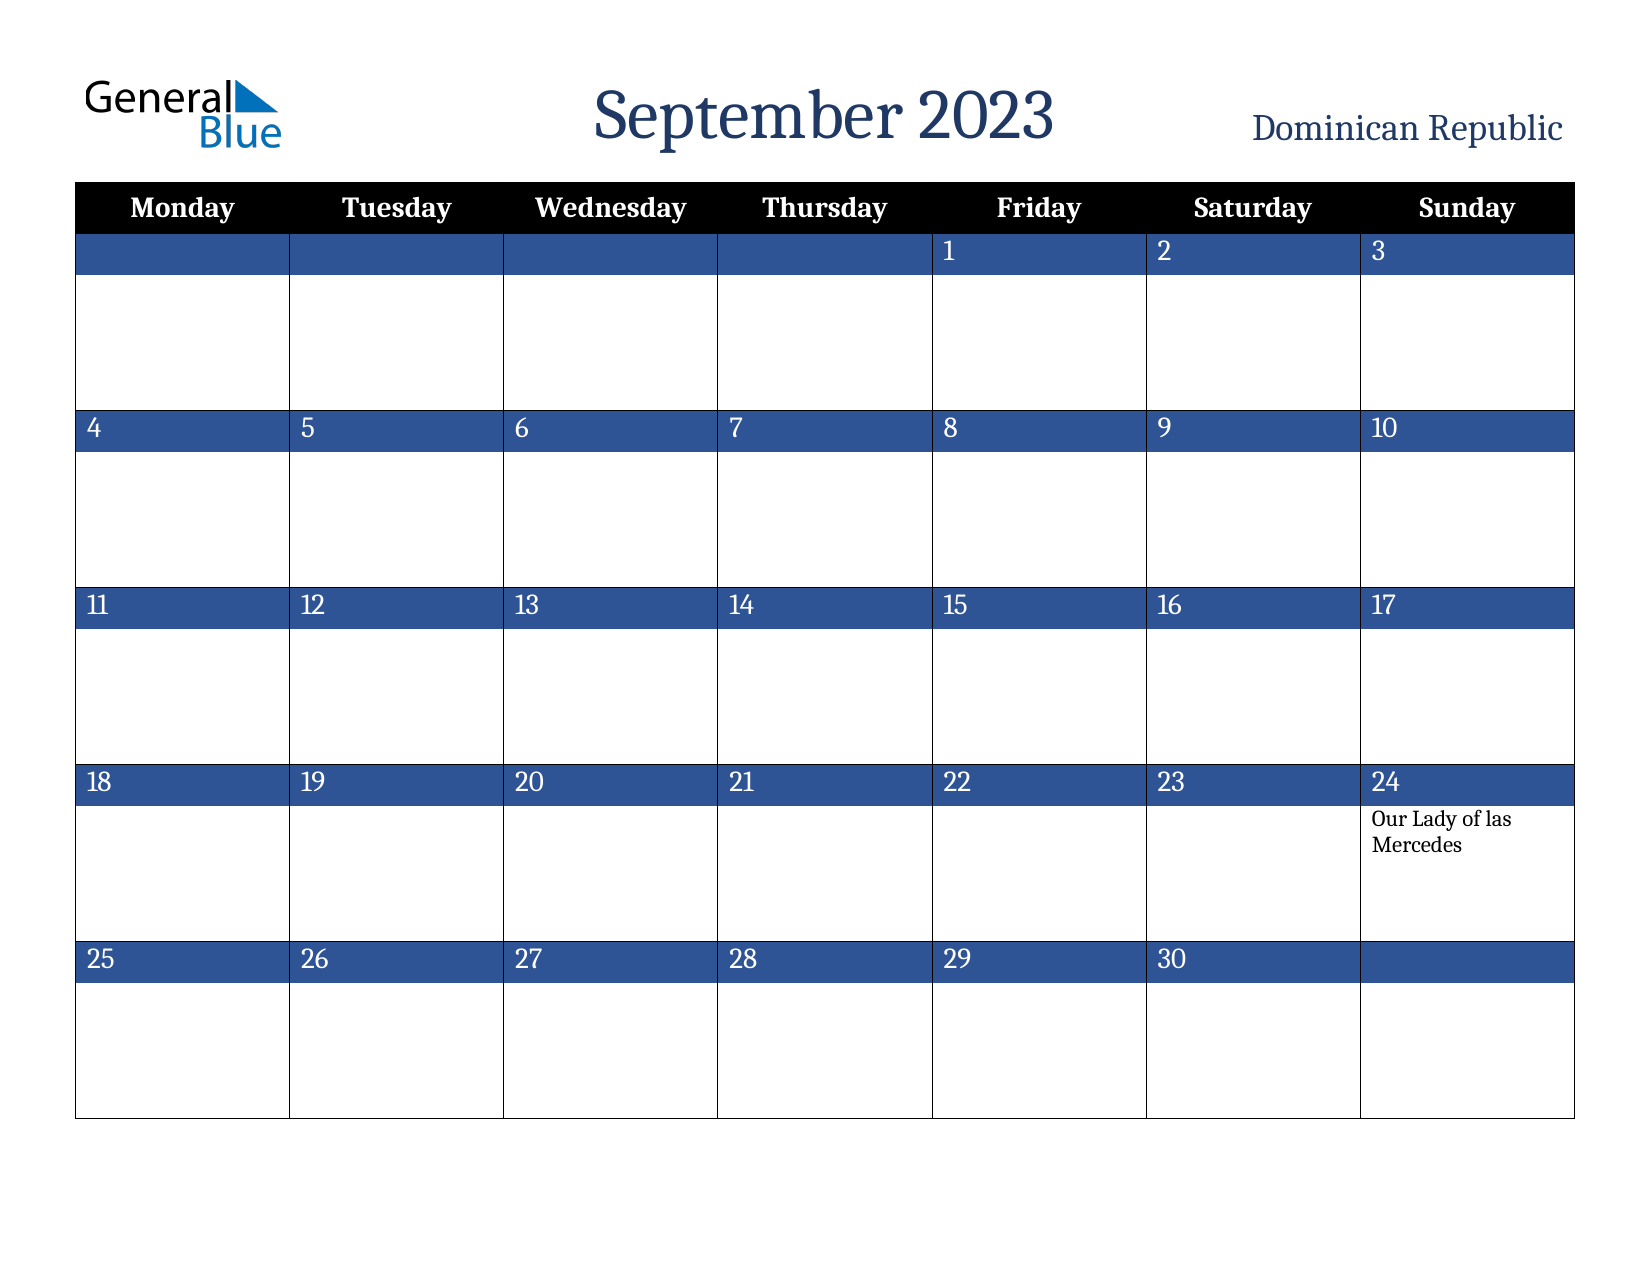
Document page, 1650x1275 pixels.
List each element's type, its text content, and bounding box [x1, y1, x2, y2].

table_cell [718, 275, 932, 410]
table_cell 4 [76, 411, 289, 452]
table_cell [718, 629, 932, 764]
table_cell 21 [718, 765, 932, 806]
table_cell 30 [1147, 942, 1360, 983]
table_cell [504, 806, 717, 941]
table_cell [1147, 275, 1360, 410]
table_cell [933, 275, 1146, 410]
table_cell [76, 806, 289, 941]
table_cell Saturday [1147, 183, 1360, 233]
table_cell 2 [1147, 234, 1360, 275]
table_cell [504, 452, 717, 587]
table_cell [290, 629, 503, 764]
table_cell 28 [718, 942, 932, 983]
table_cell 24 [1361, 765, 1574, 806]
table_cell [290, 234, 503, 275]
table_cell 22 [933, 765, 1146, 806]
table_cell [1361, 275, 1574, 410]
table_cell [718, 806, 932, 941]
table_cell Thursday [718, 183, 932, 233]
table_cell 29 [933, 942, 1146, 983]
table_cell [1147, 806, 1360, 941]
table_cell [76, 275, 289, 410]
table_cell 15 [933, 588, 1146, 629]
table_cell [76, 452, 289, 587]
table_cell 18 [76, 765, 289, 806]
table_cell 11 [76, 588, 289, 629]
table_cell [290, 983, 503, 1118]
table_cell Our Lady of las Mercedes [1361, 806, 1574, 941]
table_cell 8 [933, 411, 1146, 452]
table_cell 9 [1147, 411, 1360, 452]
table_cell [718, 234, 932, 275]
table_cell [76, 629, 289, 764]
table_cell [718, 983, 932, 1118]
table_cell [504, 983, 717, 1118]
table_cell Wednesday [504, 183, 717, 233]
table_cell [1361, 629, 1574, 764]
table_cell [1147, 983, 1360, 1118]
table_cell [504, 275, 717, 410]
table_cell 25 [76, 942, 289, 983]
table_cell [1361, 942, 1574, 983]
table_cell [76, 234, 289, 275]
table_cell [290, 806, 503, 941]
table_cell [504, 234, 717, 275]
table_cell 17 [1361, 588, 1574, 629]
table_cell 27 [504, 942, 717, 983]
table_cell 5 [290, 411, 503, 452]
table_cell 1 [933, 234, 1146, 275]
table_cell 23 [1147, 765, 1360, 806]
table_header [76, 75, 503, 182]
table_cell 16 [1147, 588, 1360, 629]
table_cell 3 [1361, 234, 1574, 275]
table_cell [1361, 452, 1574, 587]
table_cell 12 [290, 588, 503, 629]
table_cell 19 [290, 765, 503, 806]
table_header September 2023 [504, 75, 1146, 182]
table_cell Friday [933, 183, 1146, 233]
table_cell [76, 983, 289, 1118]
table_cell [933, 629, 1146, 764]
table_cell 7 [718, 411, 932, 452]
table_header Dominican Republic [1146, 75, 1574, 182]
table_cell 14 [718, 588, 932, 629]
table_cell [290, 452, 503, 587]
table_cell Monday [76, 183, 289, 233]
table_cell Tuesday [290, 183, 503, 233]
picture [86, 80, 281, 148]
table_cell [718, 452, 932, 587]
table_cell [933, 983, 1146, 1118]
table_cell 20 [504, 765, 717, 806]
table_cell [1147, 629, 1360, 764]
table_cell [933, 452, 1146, 587]
table_cell [1147, 452, 1360, 587]
table_cell 26 [290, 942, 503, 983]
table_cell 6 [504, 411, 717, 452]
table_cell [933, 806, 1146, 941]
table_cell Sunday [1361, 183, 1574, 233]
table_cell [1361, 983, 1574, 1118]
table_cell [290, 275, 503, 410]
table_cell 13 [504, 588, 717, 629]
table_cell [504, 629, 717, 764]
table_cell 10 [1361, 411, 1574, 452]
